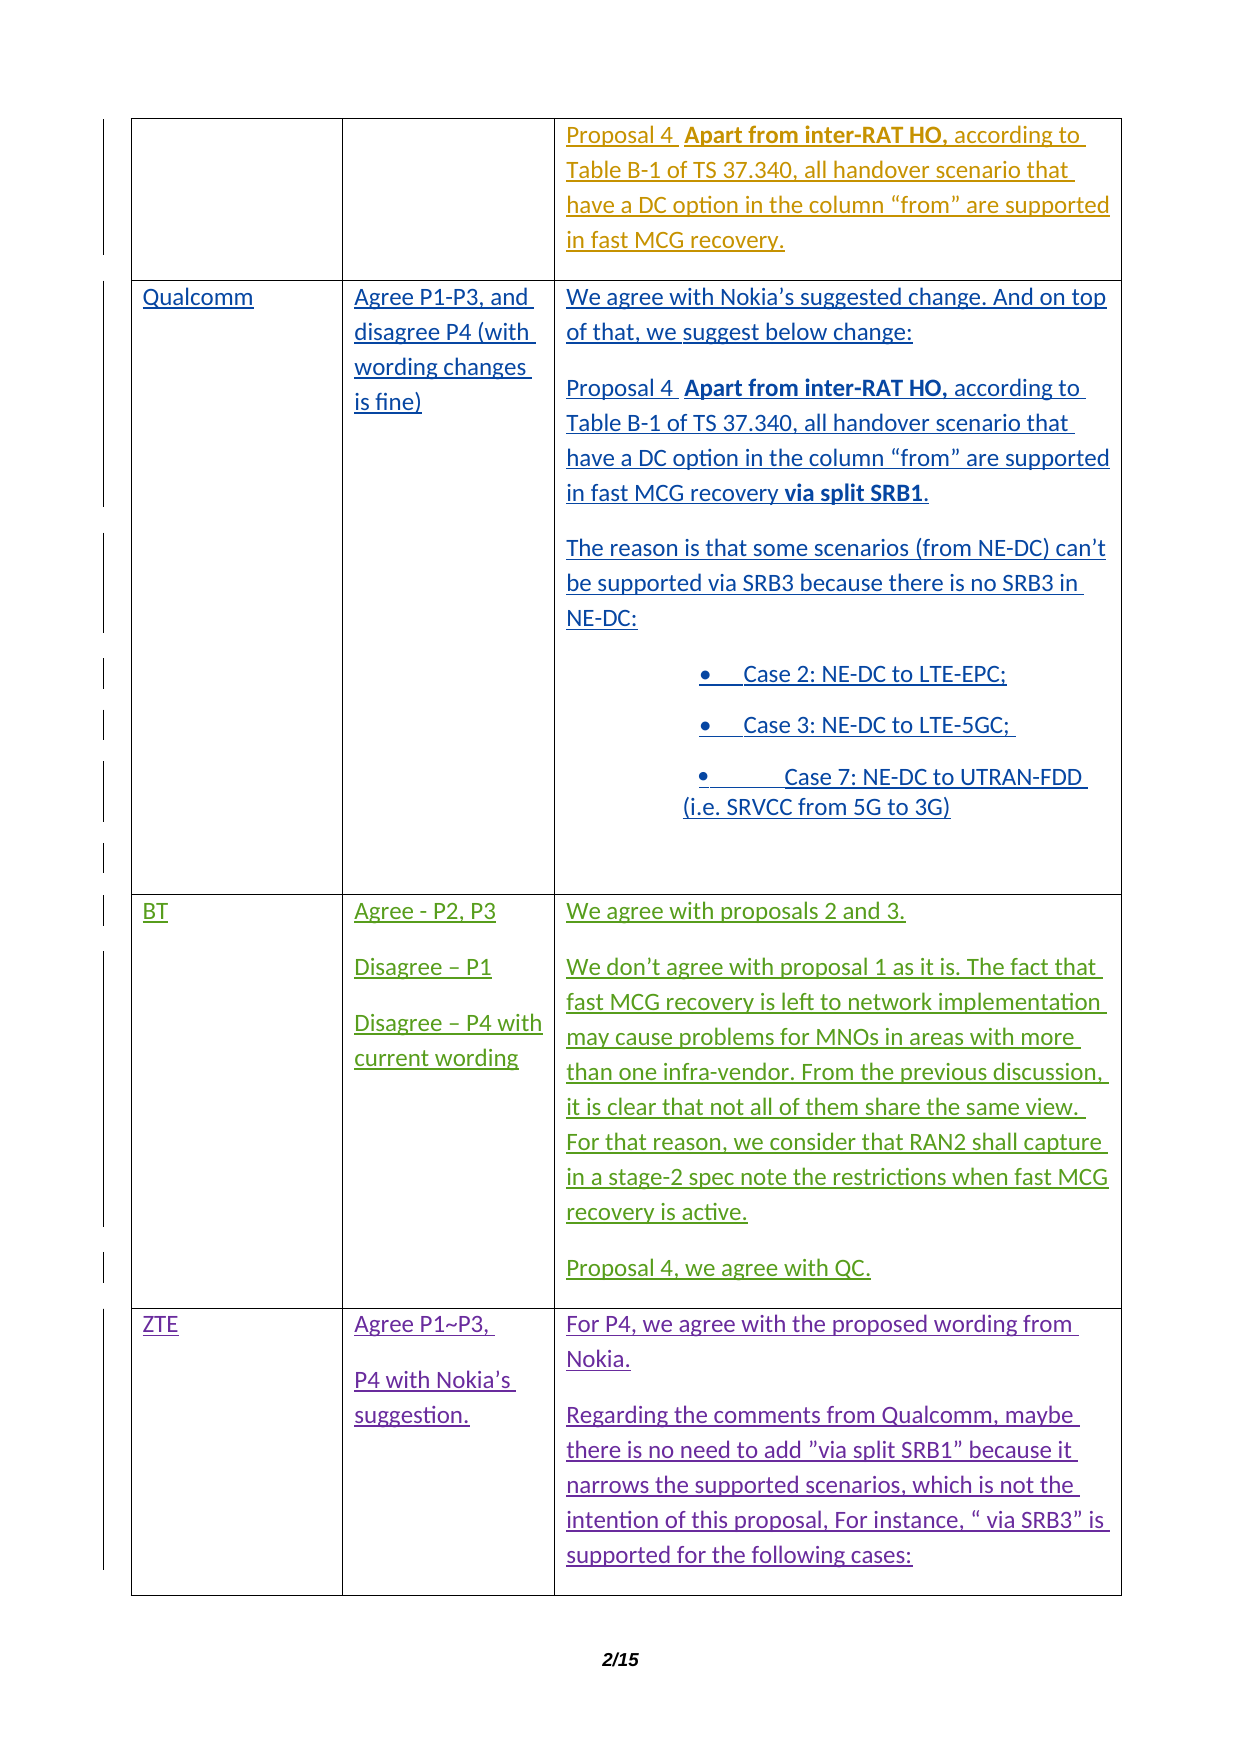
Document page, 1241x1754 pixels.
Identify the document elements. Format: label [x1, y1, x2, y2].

table_cell [555, 895, 1121, 1308]
table_cell [132, 895, 342, 1308]
table_cell [132, 281, 342, 894]
table_cell [555, 1309, 1121, 1595]
table_cell [343, 281, 554, 894]
table_cell [555, 119, 1121, 280]
table_cell [343, 119, 554, 280]
table_cell [343, 1309, 554, 1595]
table_cell [132, 119, 342, 280]
table_cell [555, 281, 1121, 894]
table_cell [132, 1309, 342, 1595]
table_cell [343, 895, 554, 1308]
